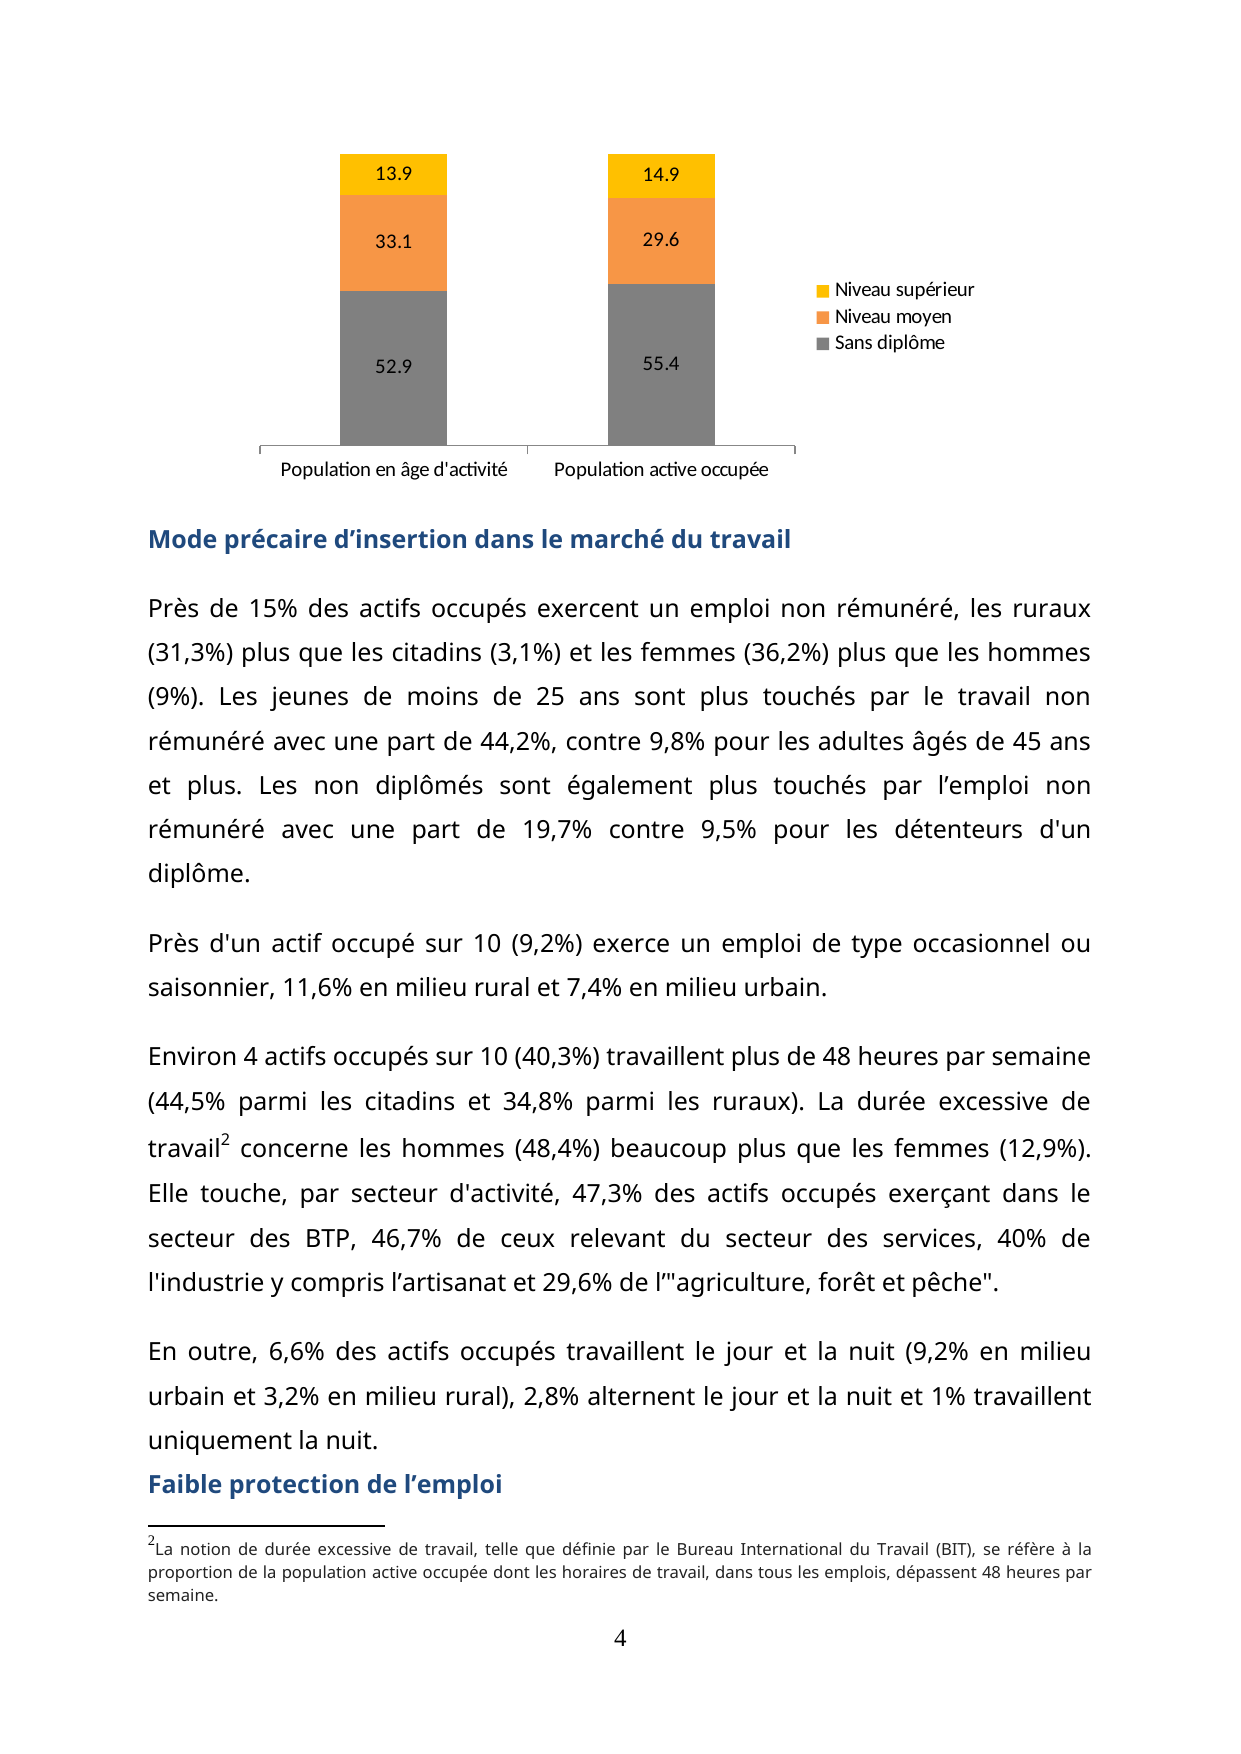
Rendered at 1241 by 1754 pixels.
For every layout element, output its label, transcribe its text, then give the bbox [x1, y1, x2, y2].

text Près d'un actif occupé sur 10 (9,2%) exerce un emploi de type occasionnel ou saisonnier, 11,6% en milieu rural et 7,4% en milieu urbain. [148, 925, 1093, 1004]
text Mode précaire d’insertion dans le marché du travail [148, 521, 1093, 555]
text Faible protection de l’emploi [148, 1467, 1093, 1501]
text Environ 4 actifs occupés sur 10 (40,3%) travaillent plus de 48 heures par semaine (44,5% parmi les citadins et 34,8% parmi les ruraux). La durée excessive de travail concerne les hommes (48,4%) beaucoup plus que les femmes (12,9%). Elle touche, par secteur d'activité, 47,3% des actifs occupés exerçant dans le secteur des BTP, 46,7% de ceux relevant du secteur des services, 40% de l'industrie y compris l’artisanat et 29,6% de l’"agriculture, forêt et pêche". [148, 1039, 1093, 1299]
text Près de 15% des actifs occupés exercent un emploi non rémunéré, les ruraux (31,3%) plus que les citadins (3,1%) et les femmes (36,2%) plus que les hommes (9%). Les jeunes de moins de 25 ans sont plus touchés par le travail non rémunéré avec une part de 44,2%, contre 9,8% pour les adultes âgés de 45 ans et plus. Les non diplômés sont également plus touchés par l’emploi non rémunéré avec une part de 19,7% contre 9,5% pour les détenteurs d'un diplôme. [148, 591, 1093, 890]
text En outre, 6,6% des actifs occupés travaillent le jour et la nuit (9,2% en milieu urbain et 3,2% en milieu rural), 2,8% alternent le jour et la nuit et 1% travaillent uniquement la nuit. [148, 1334, 1093, 1456]
